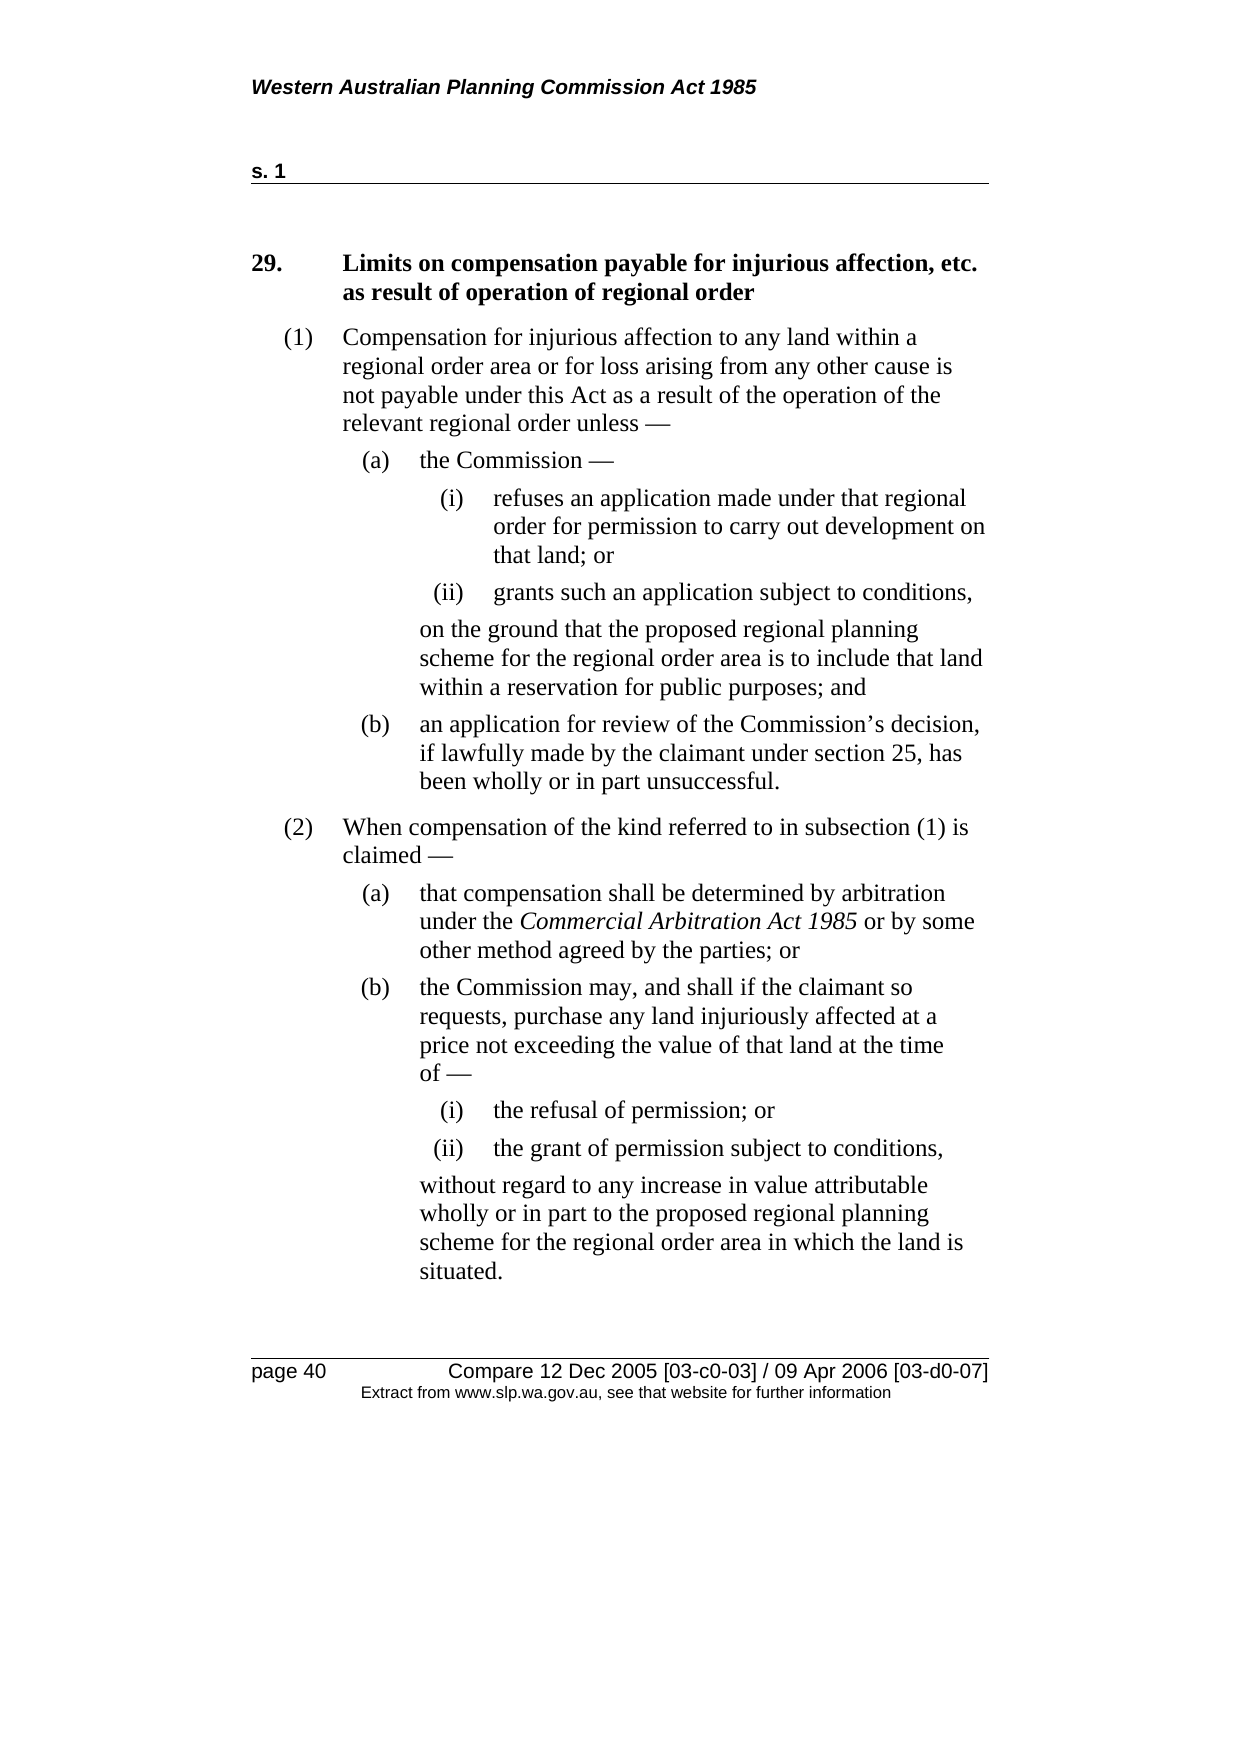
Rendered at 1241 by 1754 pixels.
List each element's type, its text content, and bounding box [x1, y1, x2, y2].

text (1) Compensation for injurious affection to any land within a regional order area or for loss arising from any other cause is not payable under this Act as a result of the operation of the relevant regional order unless — [251, 322, 989, 437]
text (a) the Commission — [251, 446, 989, 474]
text (b) the Commission may, and shall if the claimant so requests, purchase any land injuriously affected at a price not exceeding the value of that land at the time of — [251, 972, 989, 1087]
text (b) an application for review of the Commission’s decision, if lawfully made by the claimant under section 25, has been wholly or in part unsuccessful. [251, 709, 989, 795]
text (i) the refusal of permission; or [251, 1096, 989, 1124]
text on the ground that the proposed regional planning scheme for the regional order area is to include that land within a reservation for public purposes; and [251, 614, 989, 701]
text (2) When compensation of the kind referred to in subsection (1) is claimed — [251, 812, 989, 869]
subtitle 29. Limits on compensation payable for injurious affection, etc. as result of operation of regional order [251, 248, 989, 306]
text without regard to any increase in value attributable wholly or in part to the proposed regional planning scheme for the regional order area in which the land is situated. [251, 1170, 989, 1285]
text (a) that compensation shall be determined by arbitration under the Commercial Arbitration Act 1985 or by some other method agreed by the parties; or [251, 878, 989, 964]
text (i) refuses an application made under that regional order for permission to carry out development on that land; or [251, 483, 989, 569]
text (ii) grants such an application subject to conditions, [251, 577, 989, 606]
text (ii) the grant of permission subject to conditions, [251, 1133, 989, 1161]
